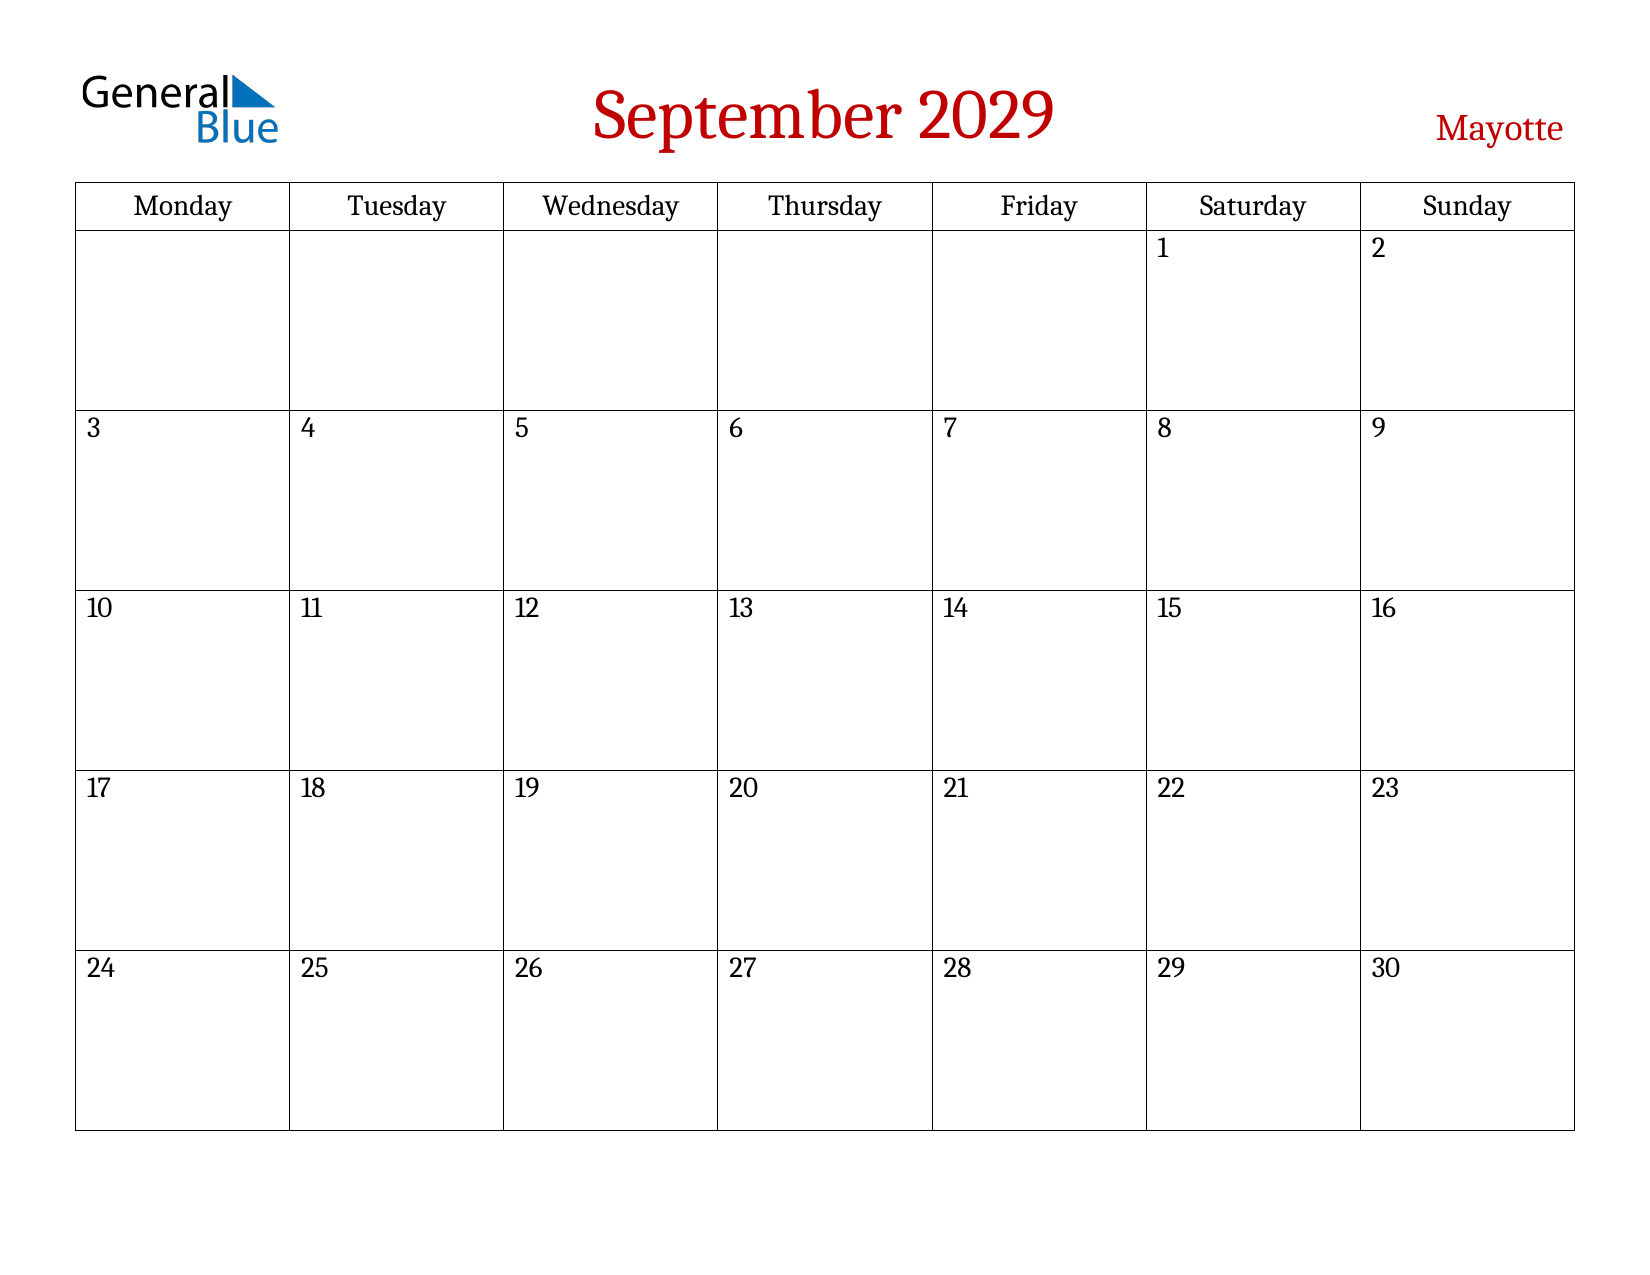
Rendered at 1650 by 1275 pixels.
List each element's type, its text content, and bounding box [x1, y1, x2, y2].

table_cell 26 [504, 951, 717, 985]
table_cell [1361, 625, 1574, 770]
table_cell 25 [290, 951, 503, 985]
table_cell 21 [933, 771, 1146, 805]
table_cell [76, 231, 289, 264]
table_cell 19 [504, 771, 717, 805]
table_cell [504, 985, 717, 1130]
table_cell [290, 985, 503, 1130]
table_cell [504, 265, 717, 410]
table_cell 14 [933, 591, 1146, 625]
table_cell 28 [933, 951, 1146, 985]
table_cell [933, 231, 1146, 264]
table_cell [504, 625, 717, 770]
table_cell [718, 445, 932, 590]
table_cell [1147, 805, 1360, 950]
table_cell [933, 805, 1146, 950]
table_cell 8 [1147, 411, 1360, 444]
table_cell 18 [290, 771, 503, 805]
table_cell 17 [76, 771, 289, 805]
table_cell [718, 265, 932, 410]
table_cell 4 [290, 411, 503, 444]
table_cell [1147, 625, 1360, 770]
table_cell [504, 231, 717, 264]
table_cell [504, 445, 717, 590]
table_cell [290, 805, 503, 950]
table_cell [504, 805, 717, 950]
table_cell 2 [1361, 231, 1574, 264]
table_cell [718, 231, 932, 264]
table_cell [76, 265, 289, 410]
table_cell Saturday [1147, 183, 1360, 230]
table_cell 3 [76, 411, 289, 444]
table_cell 10 [76, 591, 289, 625]
table_cell [1361, 445, 1574, 590]
table_cell 6 [718, 411, 932, 444]
table_cell 5 [504, 411, 717, 444]
table_cell 13 [718, 591, 932, 625]
table_cell 12 [504, 591, 717, 625]
table_cell Friday [933, 183, 1146, 230]
table_cell 24 [76, 951, 289, 985]
table_cell [76, 445, 289, 590]
table_cell 7 [933, 411, 1146, 444]
table_cell 29 [1147, 951, 1360, 985]
table_cell [718, 805, 932, 950]
table_cell [290, 231, 503, 264]
table_cell [933, 625, 1146, 770]
table_cell 15 [1147, 591, 1360, 625]
table_cell [1361, 985, 1574, 1130]
table_cell [1147, 265, 1360, 410]
table_cell [933, 445, 1146, 590]
table_cell 20 [718, 771, 932, 805]
table_cell [1361, 265, 1574, 410]
table_header [76, 75, 503, 182]
table_cell [290, 625, 503, 770]
table_cell [718, 625, 932, 770]
table_cell [76, 985, 289, 1130]
table_cell [290, 445, 503, 590]
table_cell [1147, 445, 1360, 590]
table_cell [933, 265, 1146, 410]
table_cell 11 [290, 591, 503, 625]
table_cell 27 [718, 951, 932, 985]
table_cell [76, 805, 289, 950]
table_header Mayotte [1146, 75, 1574, 182]
picture [82, 75, 278, 143]
table_header September 2029 [504, 75, 1146, 182]
table_cell [290, 265, 503, 410]
table_cell 16 [1361, 591, 1574, 625]
table_cell 23 [1361, 771, 1574, 805]
table_cell [718, 985, 932, 1130]
table_cell Sunday [1361, 183, 1574, 230]
table_cell [76, 625, 289, 770]
table_cell [1361, 805, 1574, 950]
table_cell 1 [1147, 231, 1360, 264]
table_cell [1147, 985, 1360, 1130]
table_cell 22 [1147, 771, 1360, 805]
table_cell 30 [1361, 951, 1574, 985]
table_cell Thursday [718, 183, 932, 230]
table_cell [933, 985, 1146, 1130]
table_cell Wednesday [504, 183, 717, 230]
table_cell 9 [1361, 411, 1574, 444]
table_cell Tuesday [290, 183, 503, 230]
table_cell Monday [76, 183, 289, 230]
